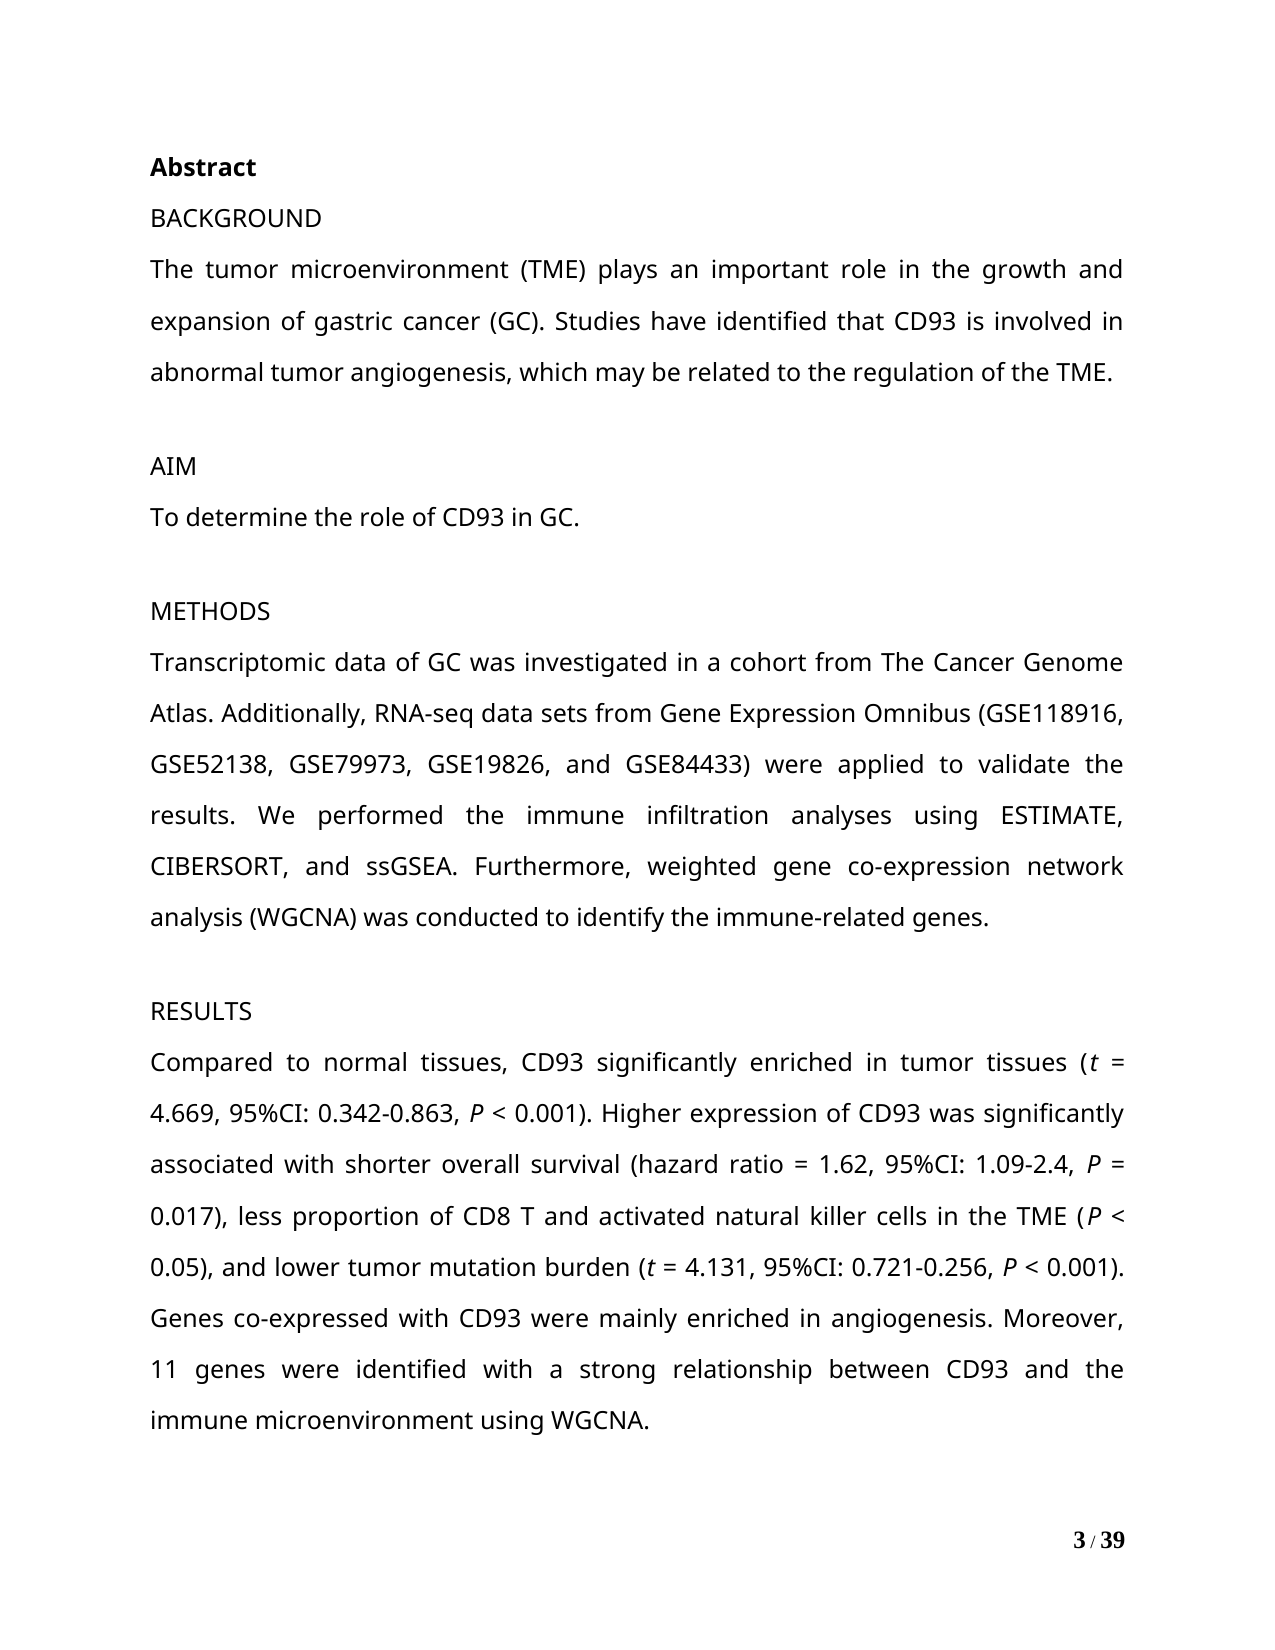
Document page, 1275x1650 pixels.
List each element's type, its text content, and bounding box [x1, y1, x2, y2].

text BACKGROUND [150, 201, 1125, 235]
text Compared to normal tissues, CD93 significantly enriched in tumor tissues (t = 4.669, 95%CI: 0.342-0.863, P < 0.001). Higher expression of CD93 was significantly associated with shorter overall survival (hazard ratio = 1.62, 95%CI: 1.09-2.4, P = 0.017), less proportion of CD8 T and activated natural killer cells in the TME (P < 0.05), and lower tumor mutation burden (t = 4.131, 95%CI: 0.721-0.256, P < 0.001). Genes co-expressed with CD93 were mainly enriched in angiogenesis. Moreover, 11 genes were identified with a strong relationship between CD93 and the immune microenvironment using WGCNA. [150, 1045, 1125, 1436]
text AIM [150, 448, 1125, 482]
text RESULTS [150, 994, 1125, 1028]
text The tumor microenvironment (TME) plays an important role in the growth and expansion of gastric cancer (GC). Studies have identified that CD93 is involved in abnormal tumor angiogenesis, which may be related to the regulation of the TME. [150, 252, 1125, 388]
text To determine the role of CD93 in GC. [150, 499, 1125, 533]
text Transcriptomic data of GC was investigated in a cohort from The Cancer Genome Atlas. Additionally, RNA-seq data sets from Gene Expression Omnibus (GSE118916, GSE52138, GSE79973, GSE19826, and GSE84433) were applied to validate the results. We performed the immune infiltration analyses using ESTIMATE, CIBERSORT, and ssGSEA. Furthermore, weighted gene co-expression network analysis (WGCNA) was conducted to identify the immune-related genes. [150, 644, 1125, 934]
text METHODS [150, 593, 1125, 628]
text Abstract [150, 150, 1125, 184]
